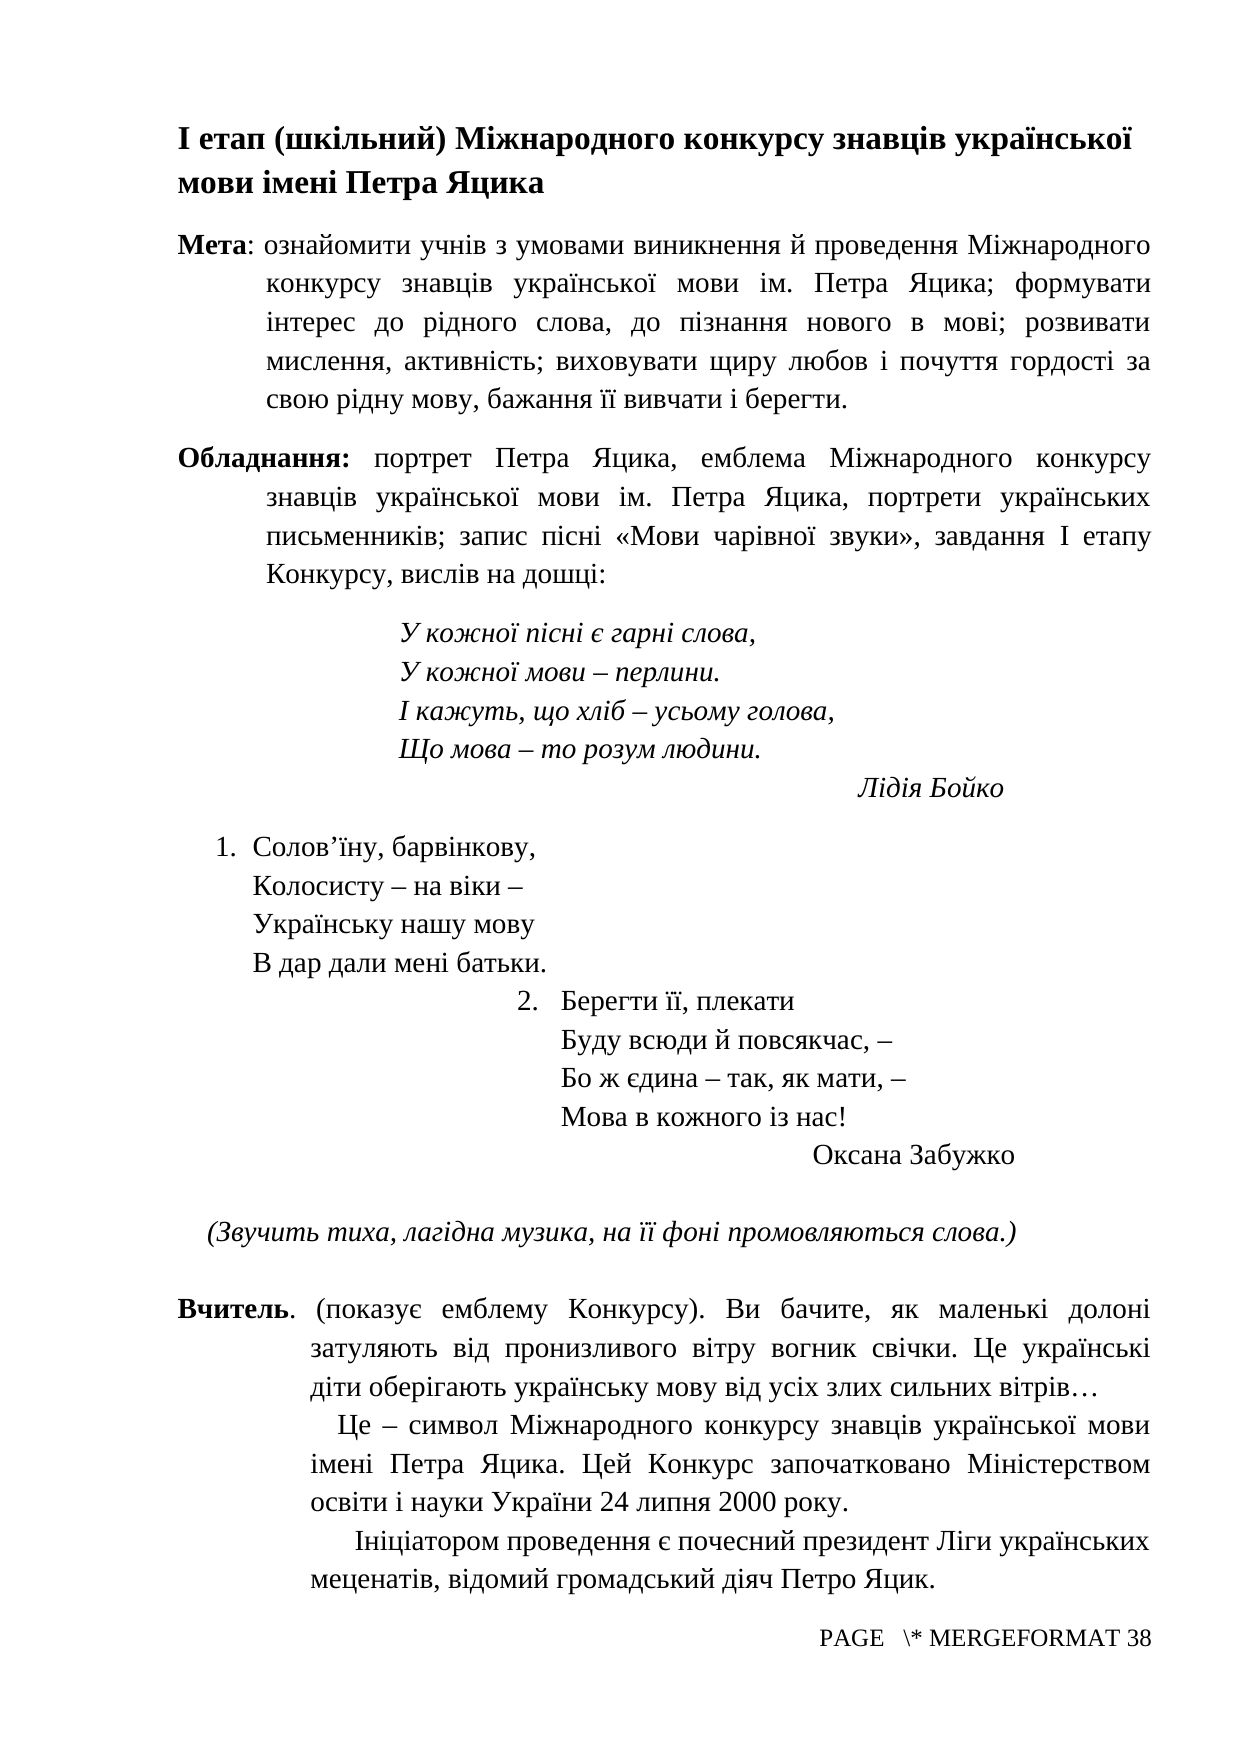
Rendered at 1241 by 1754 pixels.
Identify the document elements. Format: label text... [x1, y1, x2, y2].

list Це – символ Міжнародного конкурсу знавців української мови імені Петра Яцика. Цей Конкурс започатковано Міністерством освіти і науки України 24 липня 2000 року. [281, 1407, 1152, 1518]
text Мета: ознайомити учнів з умовами виникнення й проведення Міжнародного конкурсу знавців української мови ім. Петра Яцика; формувати інтерес до рідного слова, до пізнання нового в мові; розвивати мислення, активність; виховувати щиру любов і почуття гордості за свою рідну мову, бажання її вивчати і берегти. [177, 227, 1152, 415]
list Колосисту – на віки – [252, 868, 1152, 901]
text У кожної пісні є гарні слова, [399, 616, 1152, 649]
list (Звучить тиха, лагідна музика, на її фоні промовляються слова.) [207, 1214, 1152, 1248]
list В дар дали мені батьки. [252, 945, 1152, 978]
list Солов’їну, барвінкову, [215, 829, 1152, 863]
list Українську нашу мову [252, 906, 1152, 940]
text І кажуть, що хліб – усьому голова, [399, 693, 1152, 726]
text Що мова – то розум людини. [399, 731, 1152, 765]
list Вчитель. (показує емблему Конкурсу). Ви бачите, як маленькі долоні затуляють від пронизливого вітру вогник свічки. Це українські діти оберігають українську мову від усіх злих сильних вітрів… [177, 1292, 1152, 1402]
list Мова в кожного із нас! [207, 1099, 1152, 1132]
list Бо ж єдина – так, як мати, – [207, 1060, 1152, 1094]
list Буду всюди й повсякчас, – [207, 1022, 1152, 1055]
text Обладнання: портрет Петра Яцика, емблема Міжнародного конкурсу знавців української мови ім. Петра Яцика, портрети українських письменників; запис пісні «Мови чарівної звуки», завдання I етапу Конкурсу, вислів на дошці: [177, 441, 1152, 590]
text Лідія Бойко [177, 770, 1004, 803]
text I етап (шкільний) Міжнародного конкурсу знавців української мови імені Петра Яцика [177, 118, 1152, 201]
list Берегти її, плекати [207, 983, 1152, 1017]
text У кожної мови – перлини. [399, 654, 1152, 688]
list Ініціатором проведення є почесний президент Ліги українських меценатів, відомий громадський діяч Петро Яцик. [177, 1523, 1152, 1595]
list Оксана Забужко [207, 1137, 1152, 1171]
